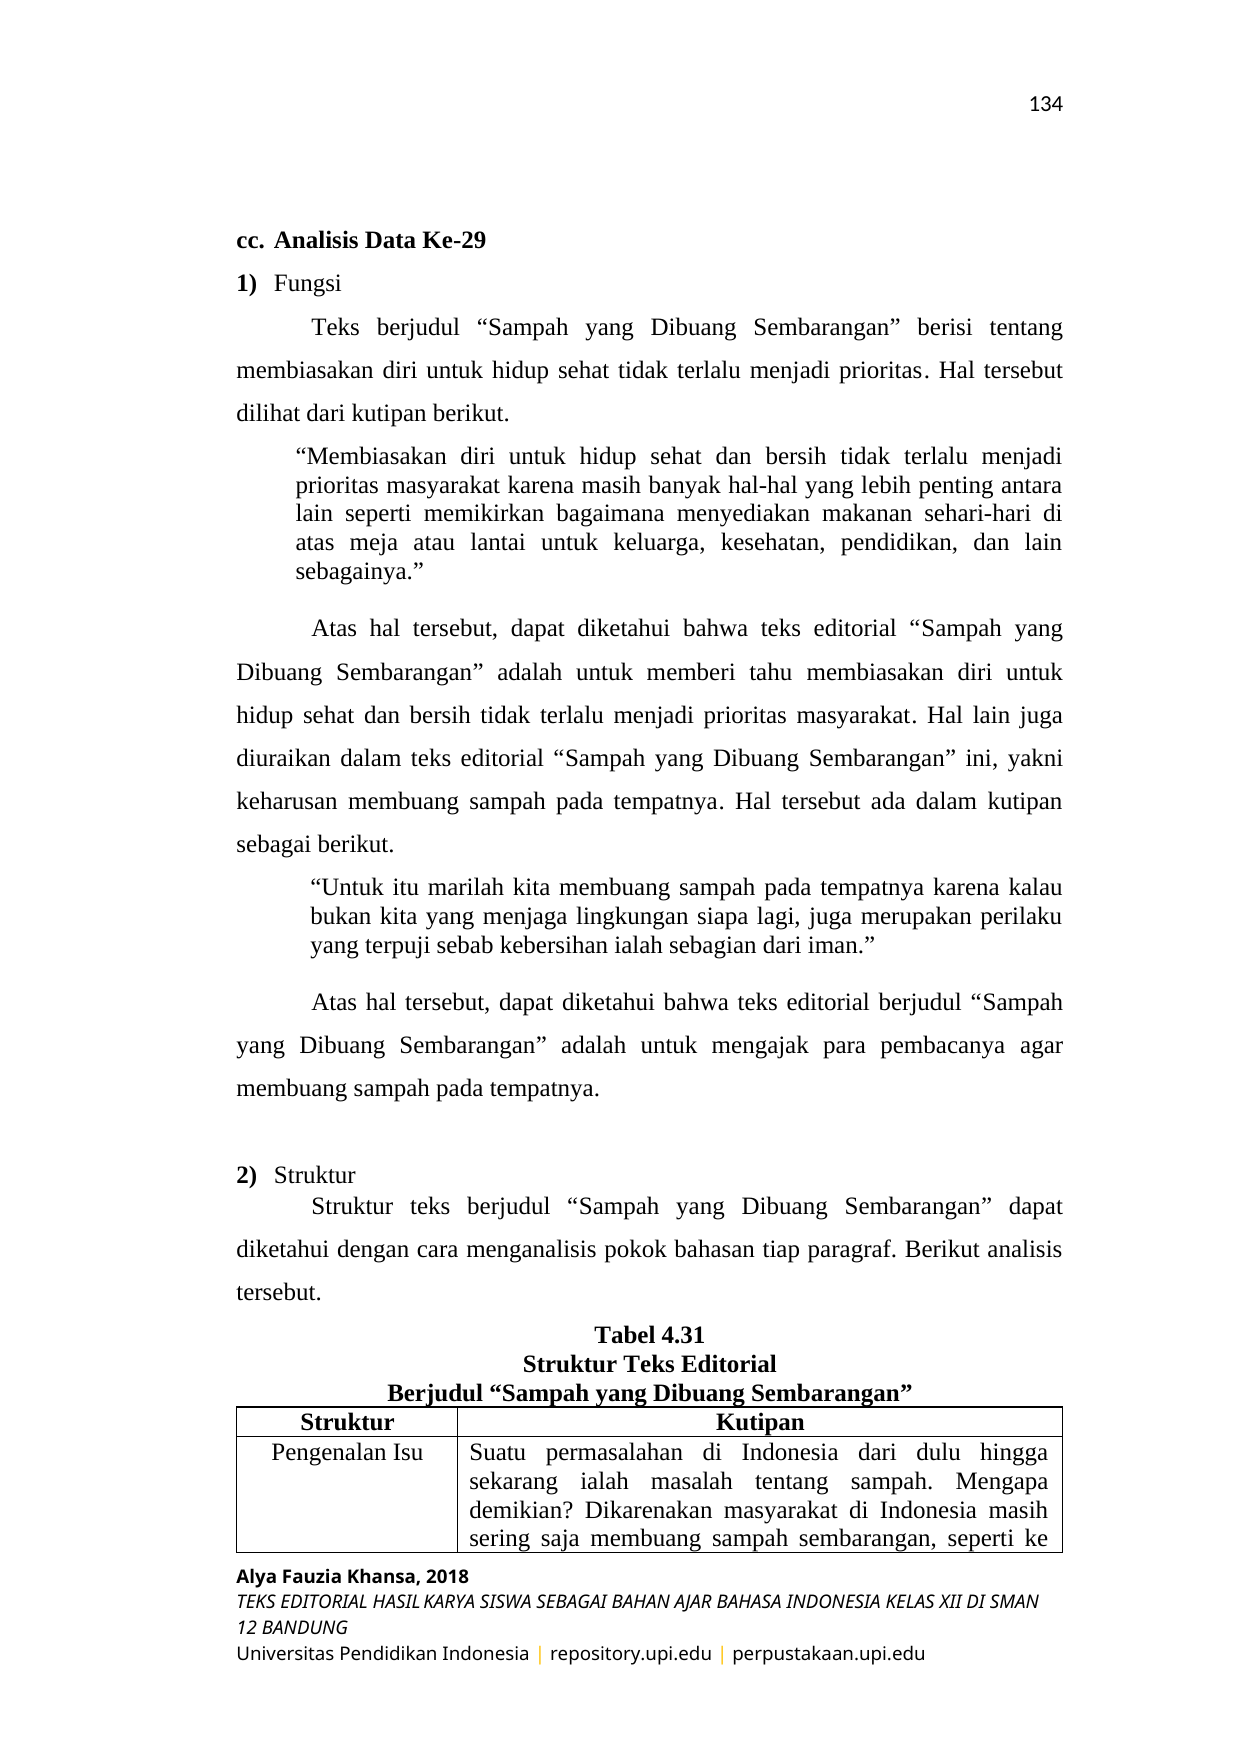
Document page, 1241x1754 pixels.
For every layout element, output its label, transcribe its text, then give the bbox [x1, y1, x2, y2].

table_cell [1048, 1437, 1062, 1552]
subtitle Analisis Data Ke-29 [236, 225, 1063, 254]
text Struktur teks berjudul “Sampah yang Dibuang Sembarangan” dapat diketahui dengan cara menganalisis pokok bahasan tiap paragraf. Berikut analisis tersebut. [236, 1191, 1063, 1306]
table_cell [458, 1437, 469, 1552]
text “Membiasakan diri untuk hidup sehat dan bersih tidak terlalu menjadi prioritas masyarakat karena masih banyak hal-hal yang lebih penting antara lain seperti memikirkan bagaimana menyediakan makanan sehari-hari di atas meja atau lantai untuk keluarga, kesehatan, pendidikan, dan lain sebagainya.” [295, 441, 1063, 585]
text Atas hal tersebut, dapat diketahui bahwa teks editorial “Sampah yang Dibuang Sembarangan” adalah untuk memberi tahu membiasakan diri untuk hidup sehat dan bersih tidak terlalu menjadi prioritas masyarakat. Hal lain juga diuraikan dalam teks editorial “Sampah yang Dibuang Sembarangan” ini, yakni keharusan membuang sampah pada tempatnya. Hal tersebut ada dalam kutipan sebagai berikut. [236, 613, 1063, 858]
table_cell Pengenalan Isu [237, 1437, 457, 1552]
text Berjudul “Sampah yang Dibuang Sembarangan” [236, 1378, 1063, 1406]
table_header Struktur [237, 1408, 457, 1436]
subtitle Fungsi [236, 268, 1063, 297]
text Atas hal tersebut, dapat diketahui bahwa teks editorial berjudul “Sampah yang Dibuang Sembarangan” adalah untuk mengajak para pembacanya agar membuang sampah pada tempatnya. [236, 987, 1063, 1102]
subtitle Struktur [236, 1160, 1063, 1188]
text Struktur Teks Editorial [236, 1349, 1063, 1378]
table_header Kutipan [458, 1408, 1062, 1436]
text “Untuk itu marilah kita membuang sampah pada tempatnya karena kalau bukan kita yang menjaga lingkungan siapa lagi, juga merupakan perilaku yang terpuji sebab kebersihan ialah sebagian dari iman.” [310, 872, 1063, 958]
text Tabel 4.31 [236, 1320, 1063, 1349]
text Teks berjudul “Sampah yang Dibuang Sembarangan” berisi tentang membiasakan diri untuk hidup sehat tidak terlalu menjadi prioritas. Hal tersebut dilihat dari kutipan berikut. [236, 312, 1063, 427]
